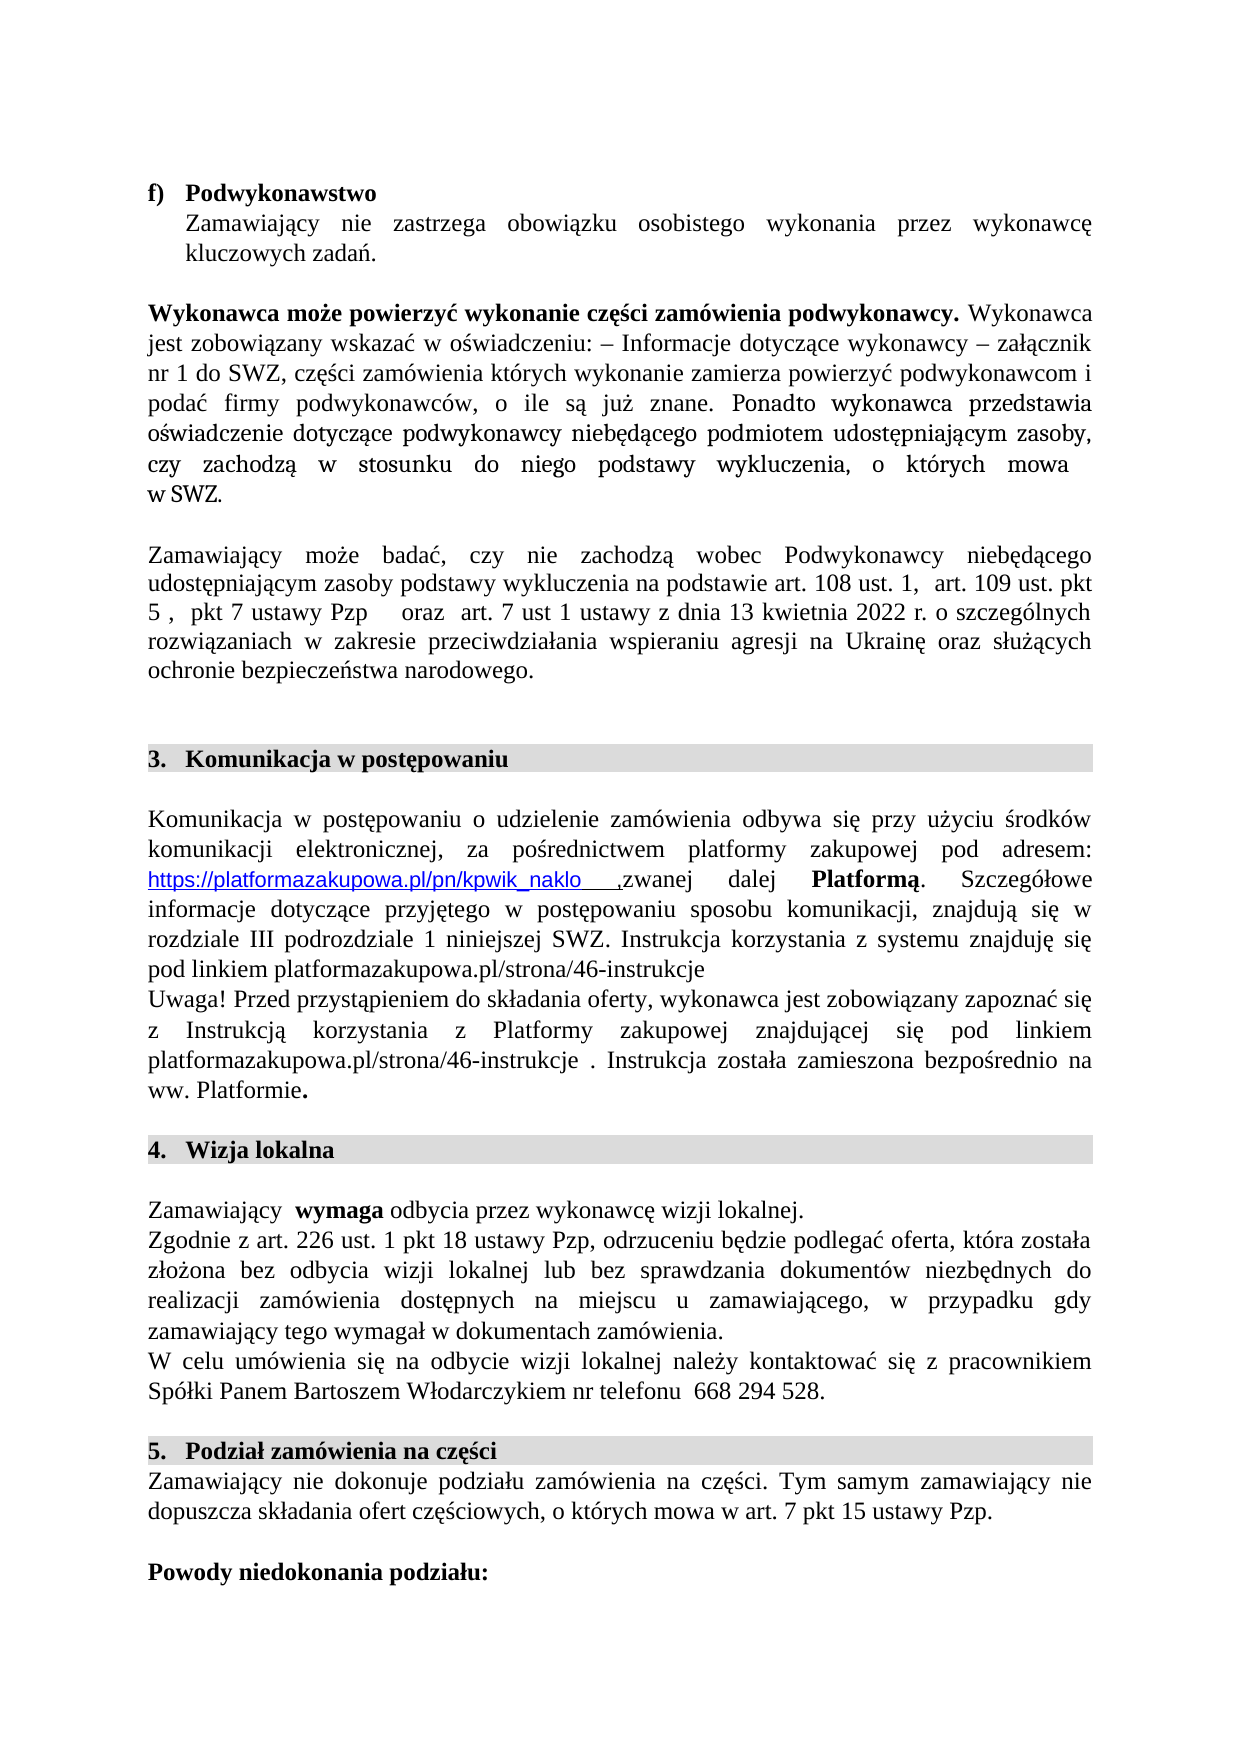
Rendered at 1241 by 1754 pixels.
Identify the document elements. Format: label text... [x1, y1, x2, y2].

list Podział zamówienia na części [148, 1436, 1093, 1465]
text W celu umówienia się na odbycie wizji lokalnej należy kontaktować się z pracownikiem Spółki Panem Bartoszem Włodarczykiem nr telefonu 668 294 528. [148, 1346, 1093, 1405]
list Podwykonawstwo [148, 178, 1093, 206]
text Uwaga! Przed przystąpieniem do składania oferty, wykonawca jest zobowiązany zapoznać się z Instrukcją korzystania z Platformy zakupowej znajdującej się pod linkiem platformazakupowa.pl/strona/46-instrukcje . Instrukcja została zamieszona bezpośrednio na ww. Platformie. [148, 984, 1093, 1104]
text Wykonawca może powierzyć wykonanie części zamówienia podwykonawcy. Wykonawca jest zobowiązany wskazać w oświadczeniu: – Informacje dotyczące wykonawcy – załącznik nr 1 do SWZ, części zamówienia których wykonanie zamierza powierzyć podwykonawcom i podać firmy podwykonawców, o ile są już znane. Ponadto wykonawca przedstawia oświadczenie dotyczące podwykonawcy niebędącego podmiotem udostępniającym zasoby, czy zachodzą w stosunku do niego podstawy wykluczenia, o których mowa w SWZ. [148, 298, 1093, 508]
list Wizja lokalna [148, 1135, 1093, 1164]
text Zamawiający wymaga odbycia przez wykonawcę wizji lokalnej. [148, 1195, 1093, 1224]
list Komunikacja w postępowaniu [148, 744, 1093, 772]
text Zamawiający może badać, czy nie zachodzą wobec Podwykonawcy niebędącego udostępniającym zasoby podstawy wykluczenia na podstawie art. 108 ust. 1, art. 109 ust. pkt 5 , pkt 7 ustawy Pzp oraz art. 7 ust 1 ustawy z dnia 13 kwietnia 2022 r. o szczególnych rozwiązaniach w zakresie przeciwdziałania wspieraniu agresji na Ukrainę oraz służących ochronie bezpieczeństwa narodowego. [148, 540, 1093, 683]
text Zamawiający nie dokonuje podziału zamówienia na części. Tym samym zamawiający nie dopuszcza składania ofert częściowych, o których mowa w art. 7 pkt 15 ustawy Pzp. [148, 1466, 1093, 1525]
text Zgodnie z art. 226 ust. 1 pkt 18 ustawy Pzp, odrzuceniu będzie podlegać oferta, która została złożona bez odbycia wizji lokalnej lub bez sprawdzania dokumentów niezbędnych do realizacji zamówienia dostępnych na miejscu u zamawiającego, w przypadku gdy zamawiający tego wymagał w dokumentach zamówienia. [148, 1225, 1093, 1344]
text Komunikacja w postępowaniu o udzielenie zamówienia odbywa się przy użyciu środków komunikacji elektronicznej, za pośrednictwem platformy zakupowej pod adresem: https://platformazakupowa.pl/pn/kpwik_naklo ,zwanej dalej Platformą. Szczegółowe informacje dotyczące przyjętego w postępowaniu sposobu komunikacji, znajdują się w rozdziale III podrozdziale 1 niniejszej SWZ. Instrukcja korzystania z systemu znajduję się pod linkiem platformazakupowa.pl/strona/46-instrukcje [148, 804, 1093, 983]
text Powody niedokonania podziału: [148, 1557, 1093, 1585]
text Zamawiający nie zastrzega obowiązku osobistego wykonania przez wykonawcę kluczowych zadań. [185, 208, 1093, 267]
